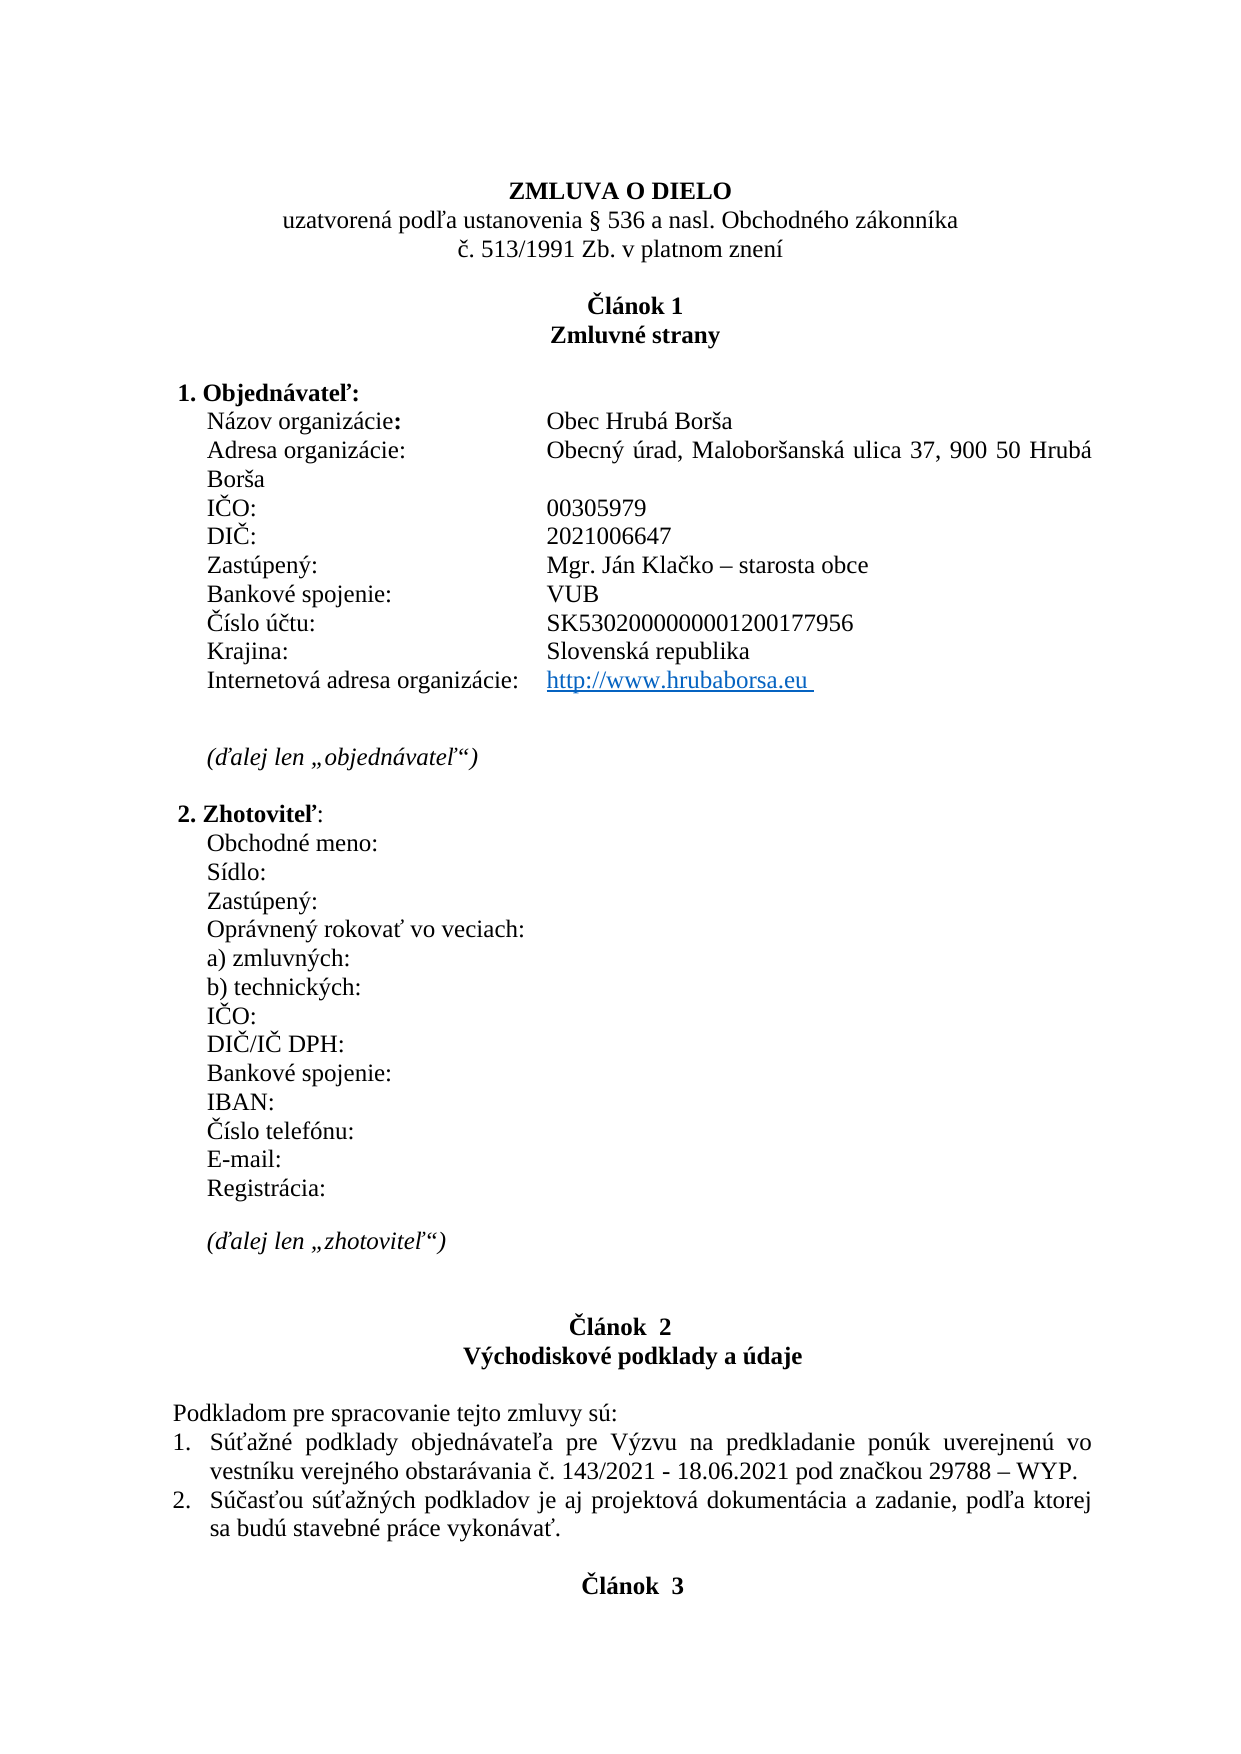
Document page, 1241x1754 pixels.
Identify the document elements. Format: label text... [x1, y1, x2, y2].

text a) zmluvných: [207, 943, 1093, 972]
list Názov organizácie: Obec Hrubá Borša [207, 406, 1093, 435]
text Sídlo: [207, 857, 1093, 886]
list Internetová adresa organizácie: http://www.hrubaborsa.eu [207, 665, 1093, 694]
list DIČ: 2021006647 [207, 521, 1093, 550]
text Bankové spojenie: [207, 1058, 1093, 1087]
text Podkladom pre spracovanie tejto zmluvy sú: [173, 1398, 1093, 1427]
text b) technických: [207, 972, 1093, 1001]
list IČO: 00305979 [207, 493, 1093, 521]
text Zastúpený: [207, 886, 1093, 914]
text Článok 3 [173, 1571, 1093, 1600]
list Bankové spojenie: VUB [207, 579, 1093, 608]
text Článok 1 [177, 291, 1093, 320]
list Krajina: Slovenská republika [207, 636, 1093, 665]
text Zmluvné strany [177, 320, 1093, 349]
text Východiskové podklady a údaje [173, 1341, 1093, 1370]
list Súťažné podklady objednávateľa pre Výzvu na predkladanie ponúk uverejnenú vo vestníku verejného obstarávania č. 143/2021 - 18.06.2021 pod značkou 29788 – WYP. [172, 1427, 1093, 1485]
text Číslo telefónu: [207, 1116, 1093, 1144]
text Registrácia: [207, 1173, 1093, 1202]
list Číslo účtu: SK5302000000001200177956 [207, 608, 1093, 636]
text IČO: [207, 1001, 1093, 1029]
list Súčasťou súťažných podkladov je aj projektová dokumentácia a zadanie, podľa ktorej sa budú stavebné práce vykonávať. [172, 1485, 1093, 1542]
text DIČ/IČ DPH: [207, 1029, 1093, 1058]
text IBAN: [207, 1087, 1093, 1116]
list Adresa organizácie: Obecný úrad, Maloboršanská ulica 37, 900 50 Hrubá Borša [207, 435, 1093, 493]
list Zastúpený: Mgr. Ján Klačko – starosta obce [207, 550, 1093, 579]
text 2. Zhotoviteľ: [177, 799, 1093, 828]
text 1. Objednávateľ: [177, 378, 1093, 406]
text ZMLUVA O DIELO [148, 176, 1093, 205]
text E-mail: [207, 1144, 1093, 1173]
text č. 513/1991 Zb. v platnom znení [148, 234, 1093, 263]
text (ďalej len „objednávateľ“) [207, 742, 1093, 771]
text Oprávnený rokovať vo veciach: [207, 914, 1093, 943]
text uzatvorená podľa ustanovenia § 536 a nasl. Obchodného zákonníka [148, 205, 1093, 234]
text (ďalej len „zhotoviteľ“) [207, 1226, 1093, 1255]
text Článok 2 [148, 1312, 1093, 1341]
text Obchodné meno: [207, 828, 1093, 857]
